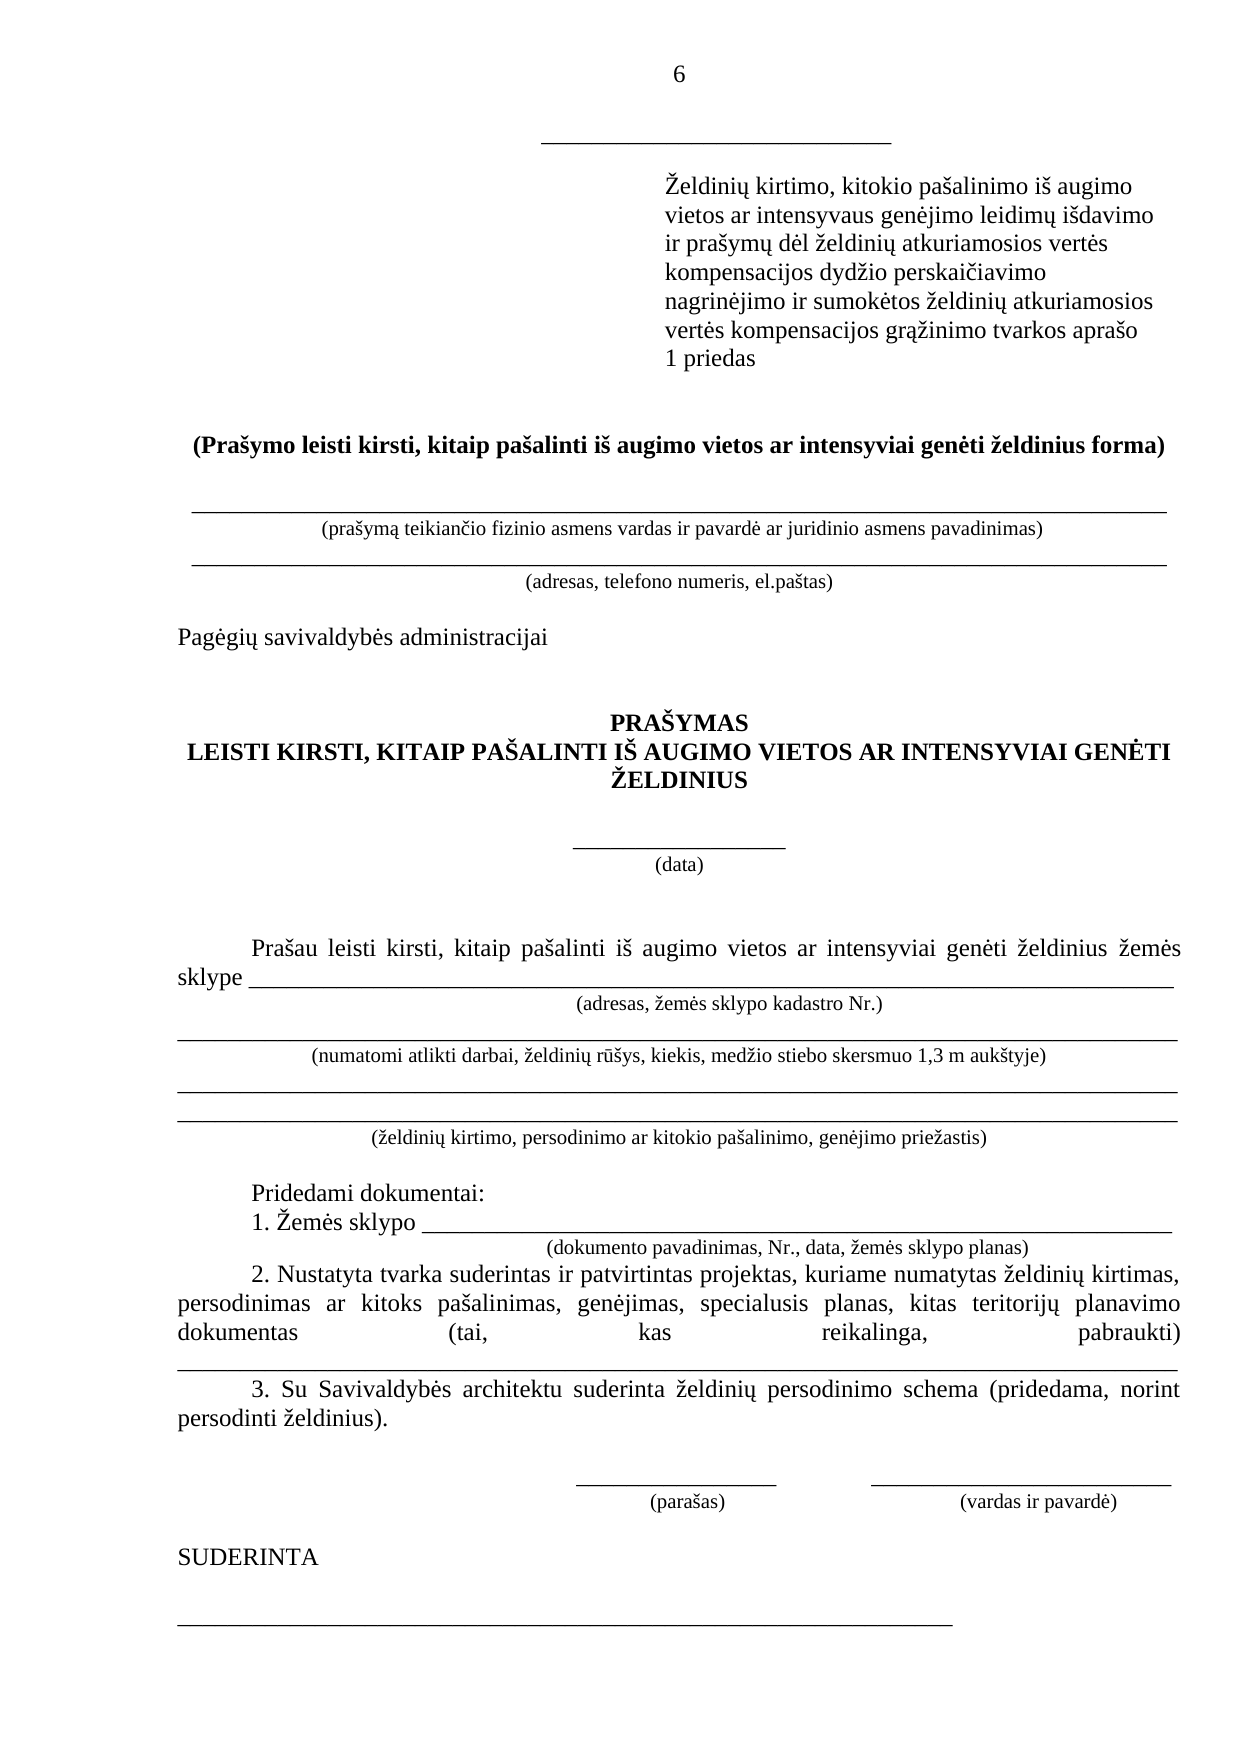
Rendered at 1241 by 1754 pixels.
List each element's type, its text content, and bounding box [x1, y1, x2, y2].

text ________________________________________________________________________________ [177, 1067, 1181, 1096]
text ____________________________ [177, 118, 1181, 147]
text ________________________________________________________________________________ [177, 1096, 1181, 1125]
text _________________ [177, 823, 1181, 852]
text 3. Su Savivaldybės architektu suderinta želdinių persodinimo schema (pridedama, norint persodinti želdinius). [177, 1374, 1181, 1432]
text (želdinių kirtimo, persodinimo ar kitokio pašalinimo, genėjimo priežastis) [177, 1125, 1181, 1149]
text ______________________________________________________________________________ [177, 487, 1181, 516]
text ______________________________________________________________ [177, 1600, 1181, 1628]
text ______________________________________________________________________________ [177, 540, 1181, 569]
text Pridedami dokumentai: [177, 1178, 1181, 1207]
text (dokumento pavadinimas, Nr., data, žemės sklypo planas) [177, 1235, 1181, 1259]
text 1. Žemės sklypo ____________________________________________________________ [177, 1207, 1181, 1235]
text 2. Nustatyta tvarka suderintas ir patvirtintas projektas, kuriame numatytas želdinių kirtimas, persodinimas ar kitoks pašalinimas, genėjimas, specialusis planas, kitas teritorijų planavimo dokumentas (tai, kas reikalinga, pabraukti) ________________________________________________________________________________ [177, 1259, 1181, 1374]
text ________________ ________________________ [177, 1461, 1181, 1489]
text SUDERINTA [177, 1542, 1181, 1571]
text (numatomi atlikti darbai, želdinių rūšys, kiekis, medžio stiebo skersmuo 1,3 m aukštyje) [177, 1043, 1181, 1067]
text Prašau leisti kirsti, kitaip pašalinti iš augimo vietos ar intensyviai genėti želdinius žemės sklype __________________________________________________________________________ [177, 933, 1181, 991]
text LEISTI KIRSTI, KITAIP PAŠALINTI IŠ AUGIMO VIETOS AR INTENSYVIAI GENĖTI ŽELDINIUS [177, 737, 1181, 794]
text (data) [177, 852, 1181, 876]
text Pagėgių savivaldybės administracijai [177, 622, 1181, 650]
text (prašymą teikiančio fizinio asmens vardas ir pavardė ar juridinio asmens pavadinimas) [177, 516, 1181, 540]
text (Prašymo leisti kirsti, kitaip pašalinti iš augimo vietos ar intensyviai genėti želdinius forma) [177, 430, 1181, 458]
text (parašas) (vardas ir pavardė) [177, 1489, 1181, 1513]
text (adresas, telefono numeris, el.paštas) [177, 569, 1181, 593]
text PRAŠYMAS [177, 708, 1181, 737]
text (adresas, žemės sklypo kadastro Nr.) [177, 991, 1181, 1015]
table_header Želdinių kirtimo, kitokio pašalinimo iš augimo vietos ar intensyvaus genėjimo leidimų išdavimo ir prašymų dėl želdinių atkuriamosios vertės kompensacijos dydžio perskaičiavimo nagrinėjimo ir sumokėtos želdinių atkuriamosios vertės kompensacijos grąžinimo tvarkos aprašo 1 priedas [653, 171, 1169, 372]
text ________________________________________________________________________________ [177, 1015, 1181, 1043]
